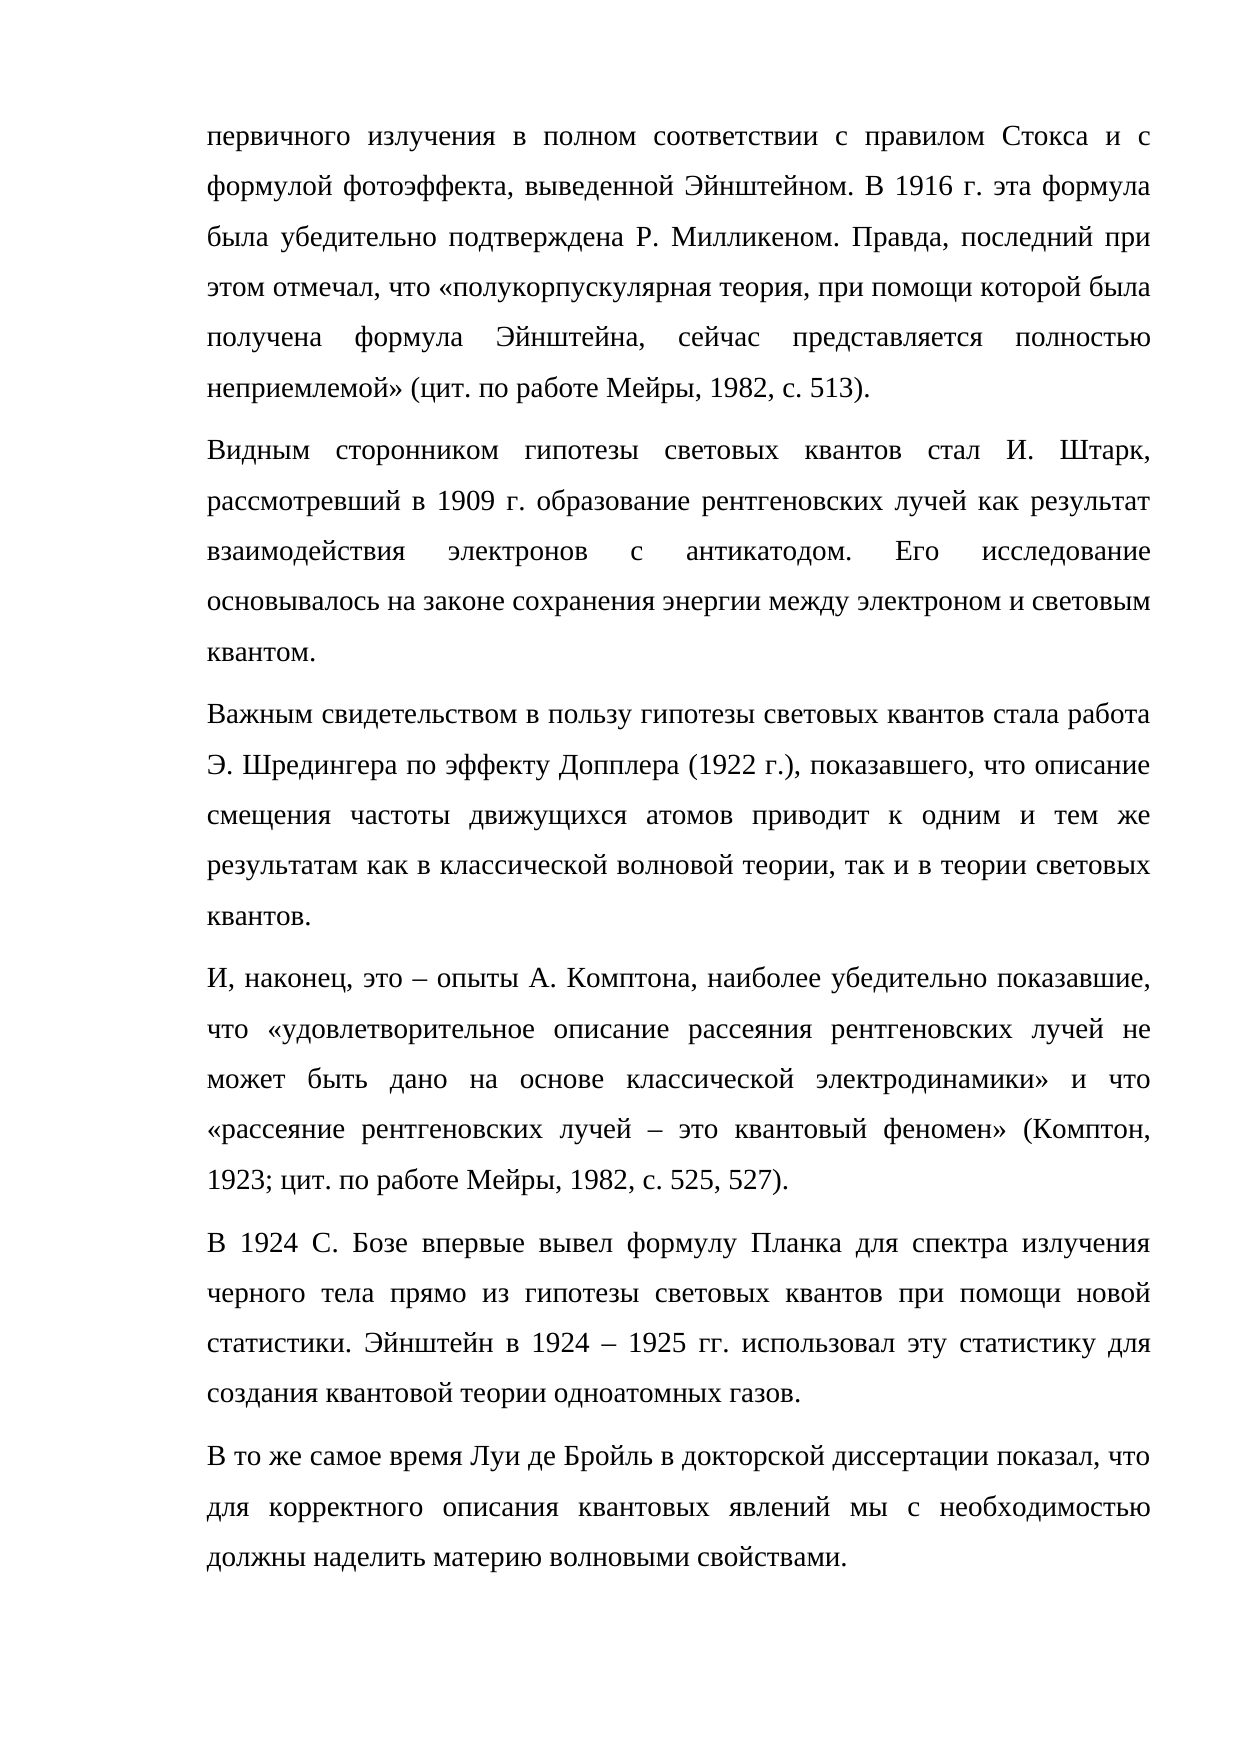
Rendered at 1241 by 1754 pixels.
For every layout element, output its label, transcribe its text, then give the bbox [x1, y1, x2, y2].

text Важным свидетельством в пользу гипотезы световых квантов стала работа Э. Шредингера по эффекту Допплера (1922 г.), показавшего, что описание смещения частоты движущихся атомов приводит к одним и тем же результатам как в классической волновой теории, так и в теории световых квантов. [207, 697, 1152, 931]
text В 1924 С. Бозе впервые вывел формулу Планка для спектра излучения черного тела прямо из гипотезы световых квантов при помощи новой статистики. Эйнштейн в 1924 – 1925 гг. использовал эту статистику для создания квантовой теории одноатомных газов. [207, 1225, 1152, 1409]
text Видным сторонником гипотезы световых квантов стал И. Штарк, рассмотревший в 1909 г. образование рентгеновских лучей как результат взаимодействия электронов с антикатодом. Его исследование основывалось на законе сохранения энергии между электроном и световым квантом. [207, 432, 1152, 667]
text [207, 118, 1152, 403]
text И, наконец, это – опыты А. Комптона, наиболее убедительно показавшие, что «удовлетворительное описание рассеяния рентгеновских лучей не может быть дано на основе классической электродинамики» и что «рассеяние рентгеновских лучей – это квантовый феномен» (Комптон, 1923; цит. по работе Мейры, 1982, с. 525, 527). [207, 961, 1152, 1195]
text В то же самое время Луи де Бройль в докторской диссертации показал, что для корректного описания квантовых явлений мы с необходимостью должны наделить материю волновыми свойствами. [207, 1438, 1152, 1573]
